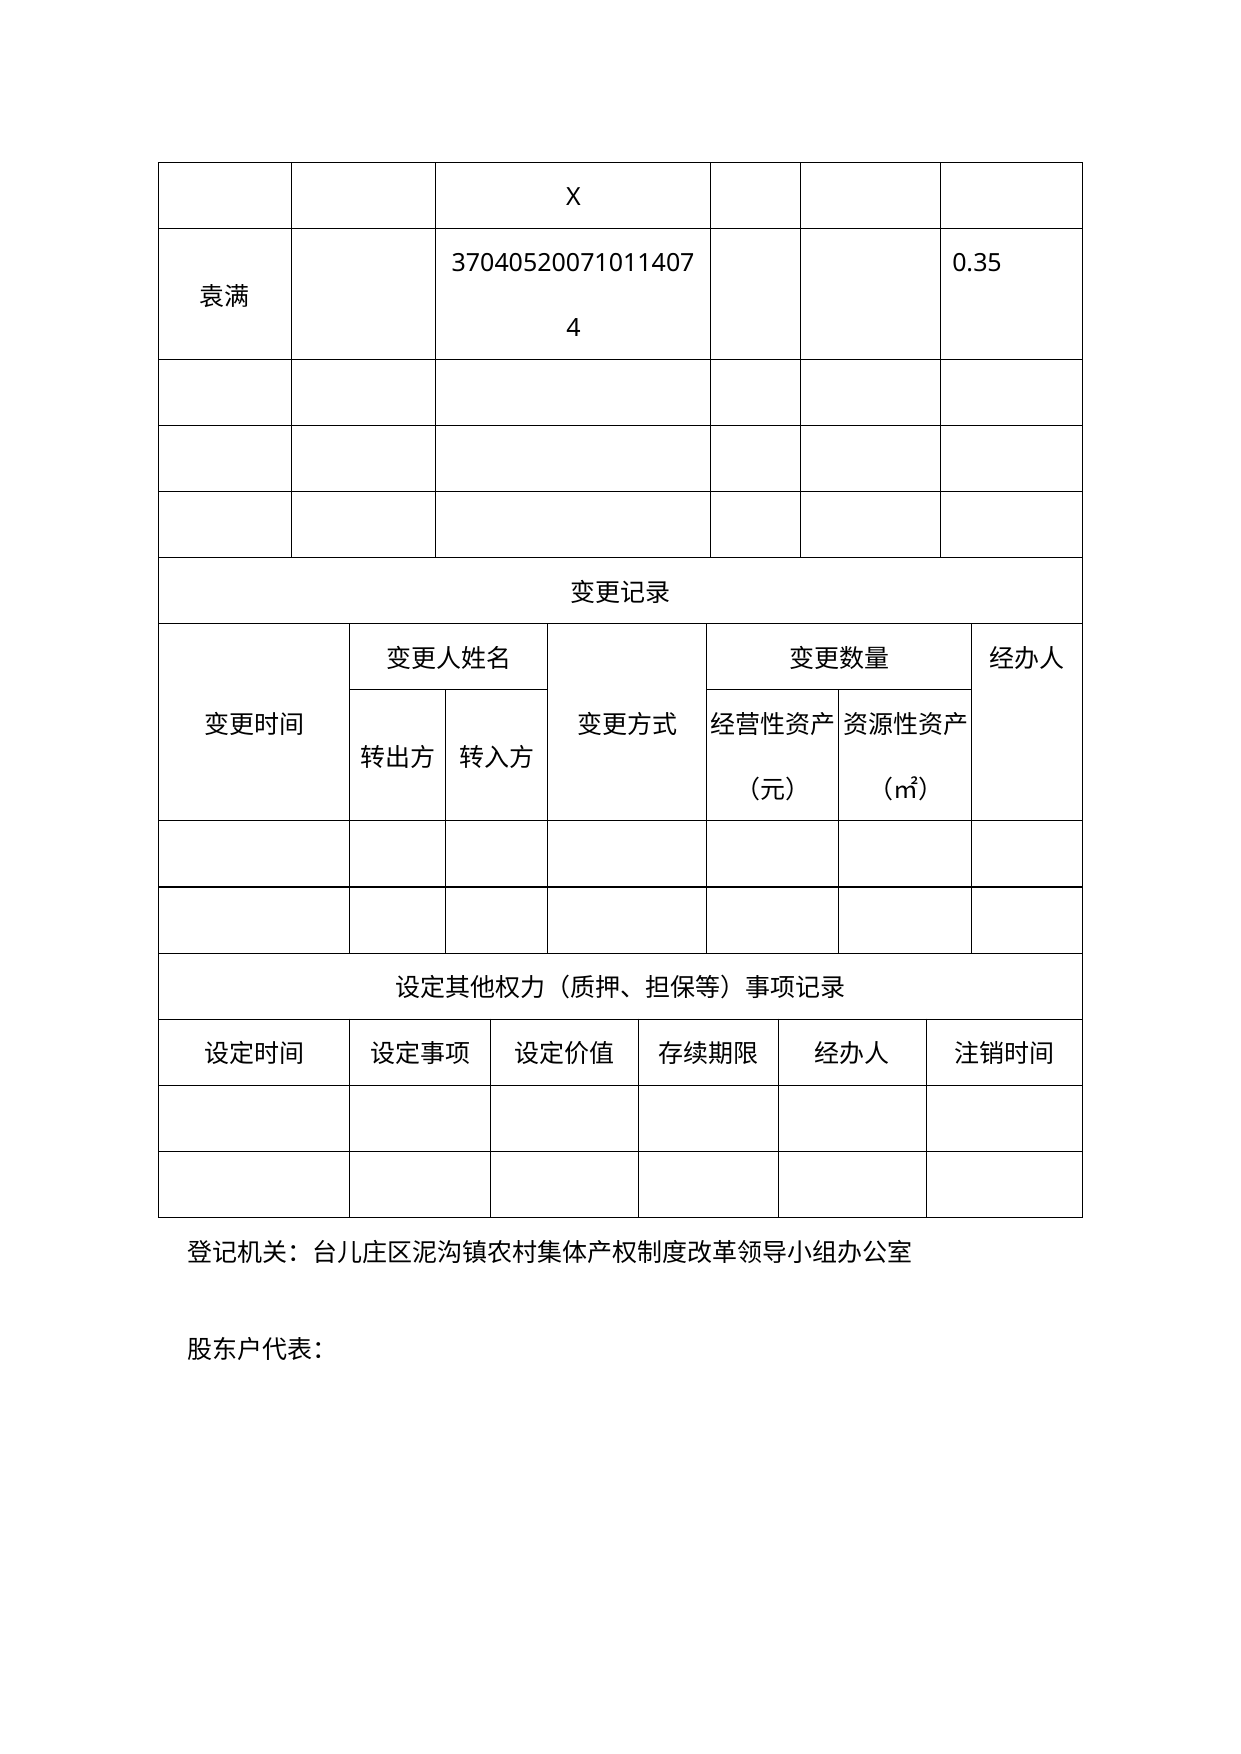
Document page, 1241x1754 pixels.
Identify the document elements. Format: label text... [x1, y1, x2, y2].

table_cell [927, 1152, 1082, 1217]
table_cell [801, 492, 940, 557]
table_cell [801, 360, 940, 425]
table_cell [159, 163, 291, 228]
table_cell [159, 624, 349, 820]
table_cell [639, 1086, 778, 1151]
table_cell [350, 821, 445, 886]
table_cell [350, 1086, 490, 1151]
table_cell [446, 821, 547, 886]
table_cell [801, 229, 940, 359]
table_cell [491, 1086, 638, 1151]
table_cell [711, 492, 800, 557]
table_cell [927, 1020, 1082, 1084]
text 登记机关：台儿庄区泥沟镇农村集体产权制度改革领导小组办公室 [187, 1218, 1053, 1283]
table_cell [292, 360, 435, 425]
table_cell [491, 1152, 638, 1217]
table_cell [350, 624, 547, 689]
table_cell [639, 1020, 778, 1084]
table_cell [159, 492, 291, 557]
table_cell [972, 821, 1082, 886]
text 股东户代表： [187, 1315, 1053, 1380]
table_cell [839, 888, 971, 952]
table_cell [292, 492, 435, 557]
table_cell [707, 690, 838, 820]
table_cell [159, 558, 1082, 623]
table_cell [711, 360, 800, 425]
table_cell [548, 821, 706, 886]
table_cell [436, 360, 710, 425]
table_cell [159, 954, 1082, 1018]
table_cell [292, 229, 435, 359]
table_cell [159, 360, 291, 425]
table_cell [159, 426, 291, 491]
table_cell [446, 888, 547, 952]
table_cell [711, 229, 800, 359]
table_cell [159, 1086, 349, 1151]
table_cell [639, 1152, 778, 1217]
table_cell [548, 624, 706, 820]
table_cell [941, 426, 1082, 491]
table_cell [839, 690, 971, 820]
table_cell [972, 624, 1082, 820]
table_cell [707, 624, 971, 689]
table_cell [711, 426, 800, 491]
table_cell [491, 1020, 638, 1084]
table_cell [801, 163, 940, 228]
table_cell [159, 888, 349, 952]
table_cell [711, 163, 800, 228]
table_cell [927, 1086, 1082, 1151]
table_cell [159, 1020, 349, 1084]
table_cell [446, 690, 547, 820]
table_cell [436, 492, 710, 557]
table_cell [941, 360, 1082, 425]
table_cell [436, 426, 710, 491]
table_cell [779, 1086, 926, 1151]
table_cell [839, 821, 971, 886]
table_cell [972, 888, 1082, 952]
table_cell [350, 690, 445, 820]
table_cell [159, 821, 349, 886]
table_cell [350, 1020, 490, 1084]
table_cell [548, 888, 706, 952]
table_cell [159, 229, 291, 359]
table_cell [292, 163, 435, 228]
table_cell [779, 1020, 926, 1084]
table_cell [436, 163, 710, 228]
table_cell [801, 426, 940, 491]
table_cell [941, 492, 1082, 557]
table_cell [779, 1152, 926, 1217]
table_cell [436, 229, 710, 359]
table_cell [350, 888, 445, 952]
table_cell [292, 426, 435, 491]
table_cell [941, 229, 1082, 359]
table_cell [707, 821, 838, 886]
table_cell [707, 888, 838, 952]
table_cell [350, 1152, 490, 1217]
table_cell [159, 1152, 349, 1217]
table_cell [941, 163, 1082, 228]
